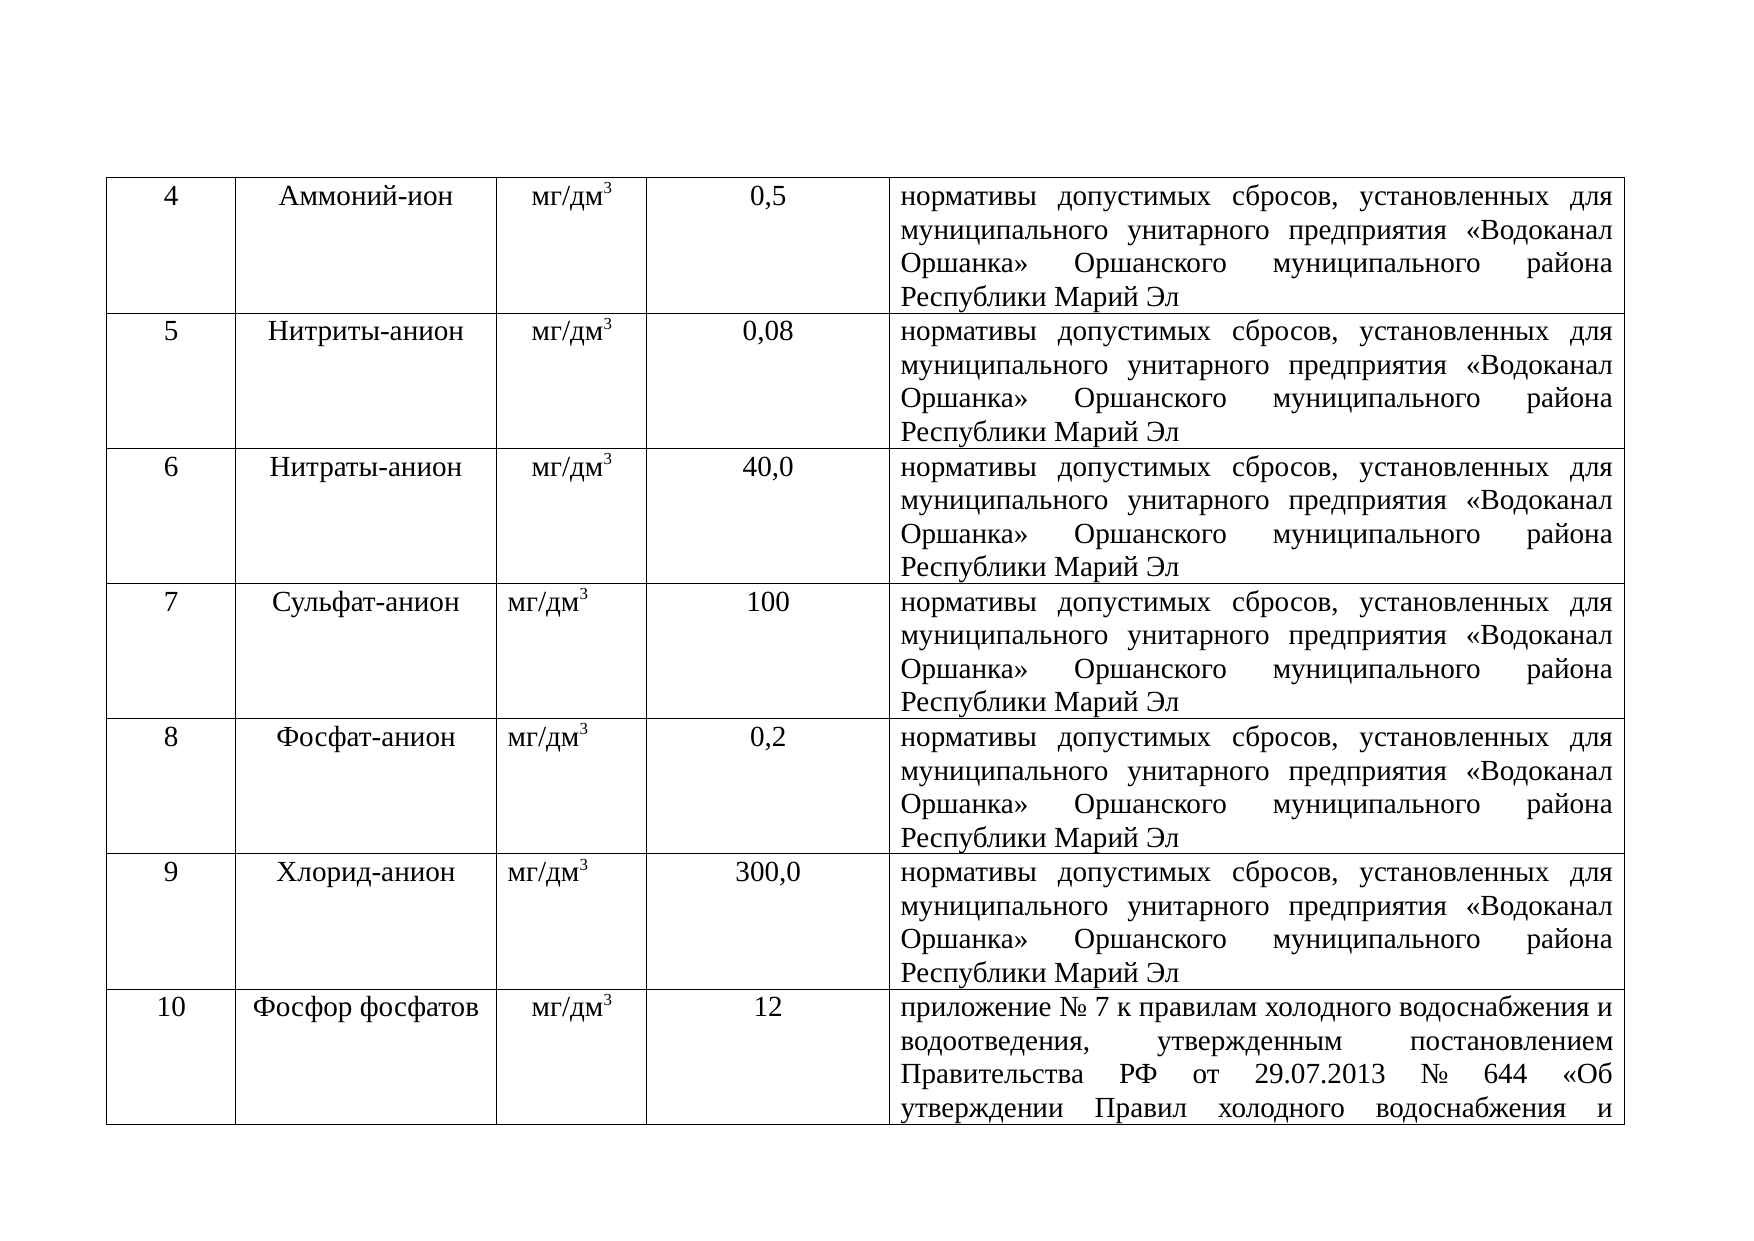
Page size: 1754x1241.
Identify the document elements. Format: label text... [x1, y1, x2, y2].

table_cell 10 [107, 990, 235, 1124]
table_cell мг/дм3 [497, 719, 646, 853]
table_cell Аммоний-ион [236, 178, 496, 312]
table_cell Хлорид-анион [236, 854, 496, 988]
table_cell 40,0 [647, 449, 889, 583]
table_cell 0,2 [647, 719, 889, 853]
table_cell Фосфор фосфатов [236, 990, 496, 1124]
table_cell мг/дм3 [497, 990, 646, 1124]
table_cell 5 [107, 314, 235, 448]
table_cell 4 [107, 178, 235, 312]
table_cell 9 [107, 854, 235, 988]
table_cell 0,08 [647, 314, 889, 448]
table_cell 8 [107, 719, 235, 853]
table_cell 0,5 [647, 178, 889, 312]
table_cell Нитраты-анион [236, 449, 496, 583]
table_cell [890, 990, 1624, 1124]
table_cell 6 [107, 449, 235, 583]
table_cell мг/дм3 [497, 449, 646, 583]
table_cell 100 [647, 584, 889, 718]
table_cell 12 [647, 990, 889, 1124]
table_cell 7 [107, 584, 235, 718]
table_cell 300,0 [647, 854, 889, 988]
table_cell мг/дм3 [497, 178, 646, 312]
table_cell Фосфат-анион [236, 719, 496, 853]
table_cell мг/дм3 [497, 584, 646, 718]
table_cell Сульфат-анион [236, 584, 496, 718]
table_cell Нитриты-анион [236, 314, 496, 448]
table_cell мг/дм3 [497, 854, 646, 988]
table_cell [890, 178, 1624, 312]
table_cell мг/дм3 [497, 314, 646, 448]
